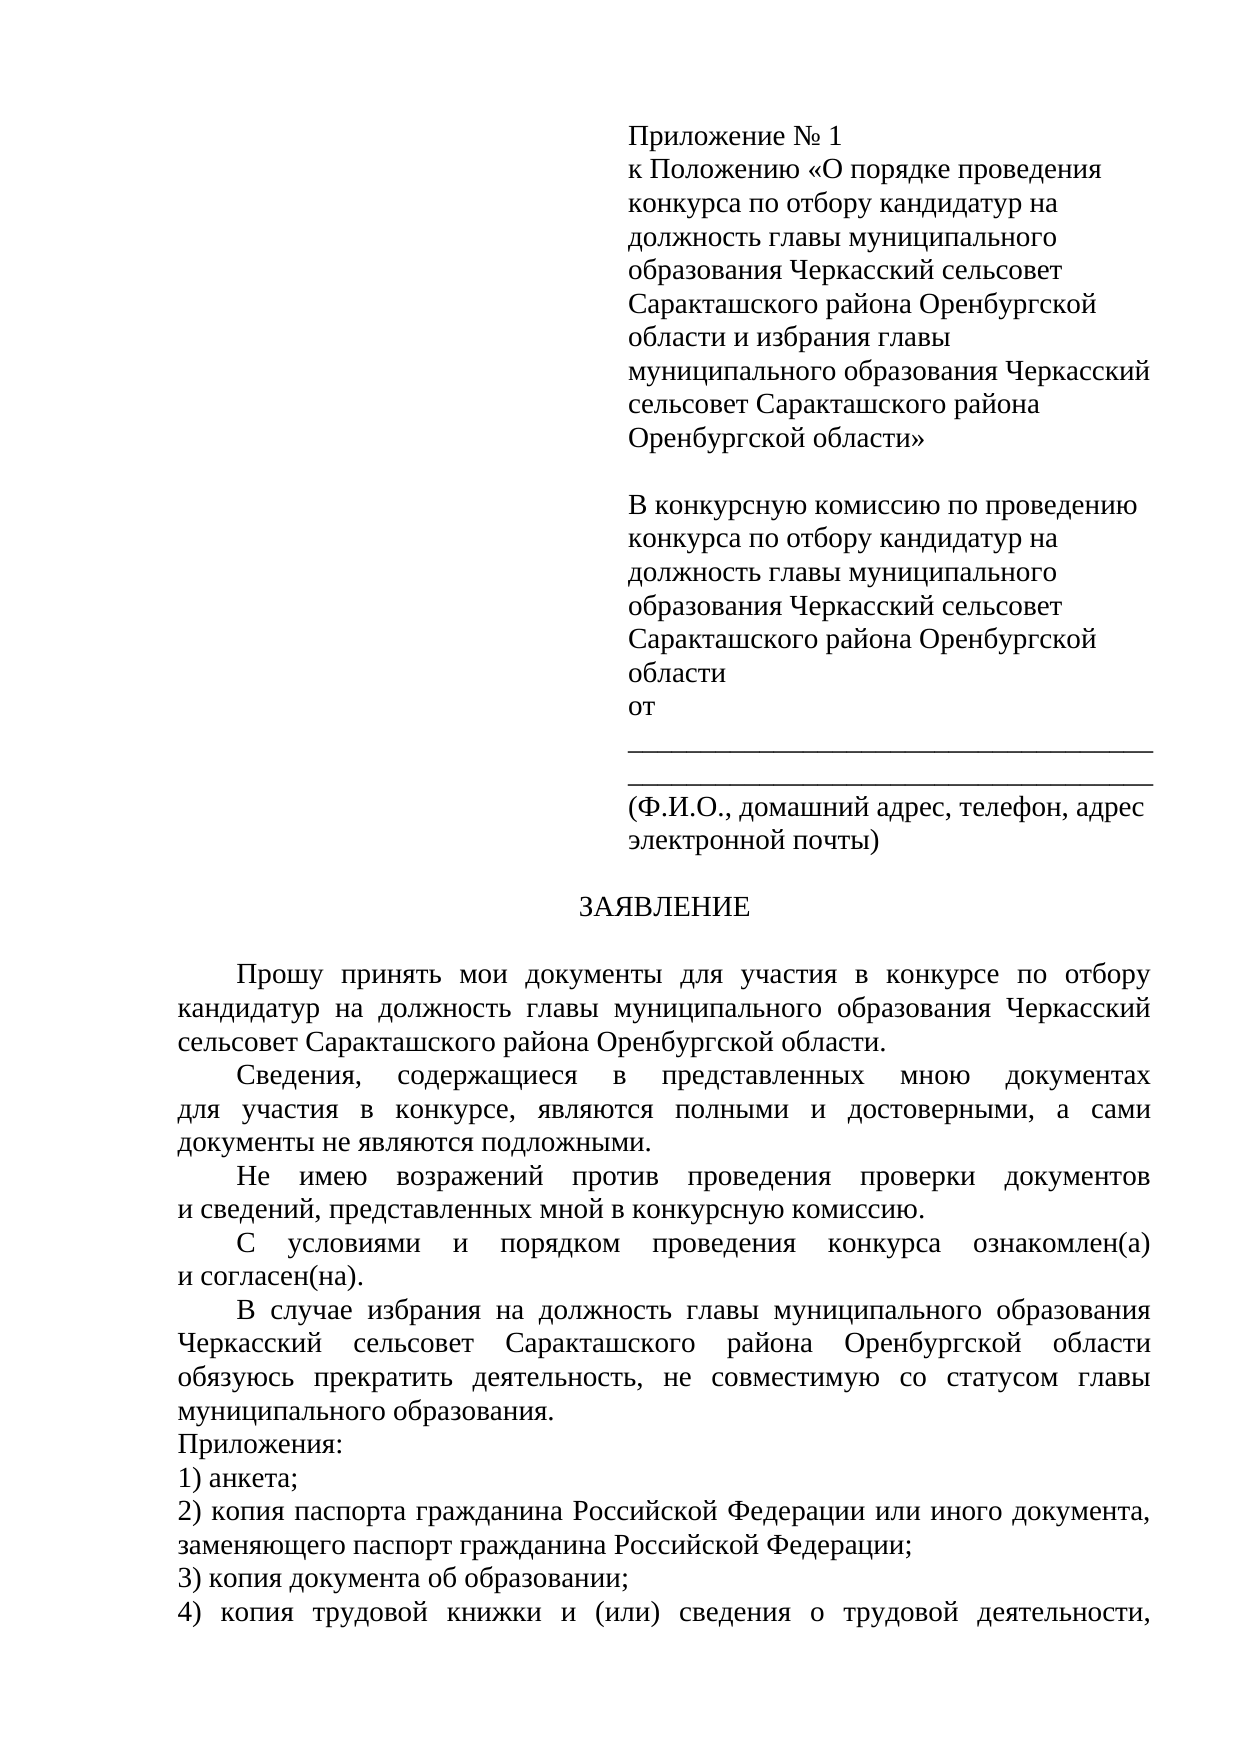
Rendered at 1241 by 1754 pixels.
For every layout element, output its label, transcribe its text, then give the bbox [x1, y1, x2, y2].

text Приложения: [177, 1426, 1152, 1460]
text В случае избрания на должность главы муниципального образования Черкасский сельсовет Саракташского района Оренбургской области обязуюсь прекратить деятельность, не совместимую со статусом главы муниципального образования. [177, 1292, 1152, 1426]
text Не имею возражений против проведения проверки документов и сведений, представленных мной в конкурсную комиссию. [177, 1158, 1152, 1225]
table_header Приложение № 1 к Положению «О порядке проведения конкурса по отбору кандидатур на должность главы муниципального образования Черкасский сельсовет Саракташского района Оренбургской области и избрания главы муниципального образования Черкасский сельсовет Саракташского района Оренбургской области» [617, 118, 1174, 453]
text С условиями и порядком проведения конкурса ознакомлен(а) и согласен(на). [177, 1225, 1152, 1292]
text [177, 1594, 1152, 1627]
text Сведения, содержащиеся в представленных мною документах для участия в конкурсе, являются полными и достоверными, а сами документы не являются подложными. [177, 1057, 1152, 1158]
text 1) анкета; [177, 1460, 1152, 1493]
text Прошу принять мои документы для участия в конкурсе по отбору кандидатур на должность главы муниципального образования Черкасский сельсовет Саракташского района Оренбургской области. [177, 957, 1152, 1057]
table_header В конкурсную комиссию по проведению конкурса по отбору кандидатур на должность главы муниципального образования Черкасский сельсовет Саракташского района Оренбургской области от ________________________________________________________________________ (Ф.И.О., домашний адрес, телефон, адрес электронной почты) [617, 487, 1174, 856]
text 2) копия паспорта гражданина Российской Федерации или иного документа, заменяющего паспорт гражданина Российской Федерации; [177, 1493, 1152, 1560]
text ЗАЯВЛЕНИЕ [177, 889, 1152, 923]
text 3) копия документа об образовании; [177, 1560, 1152, 1594]
